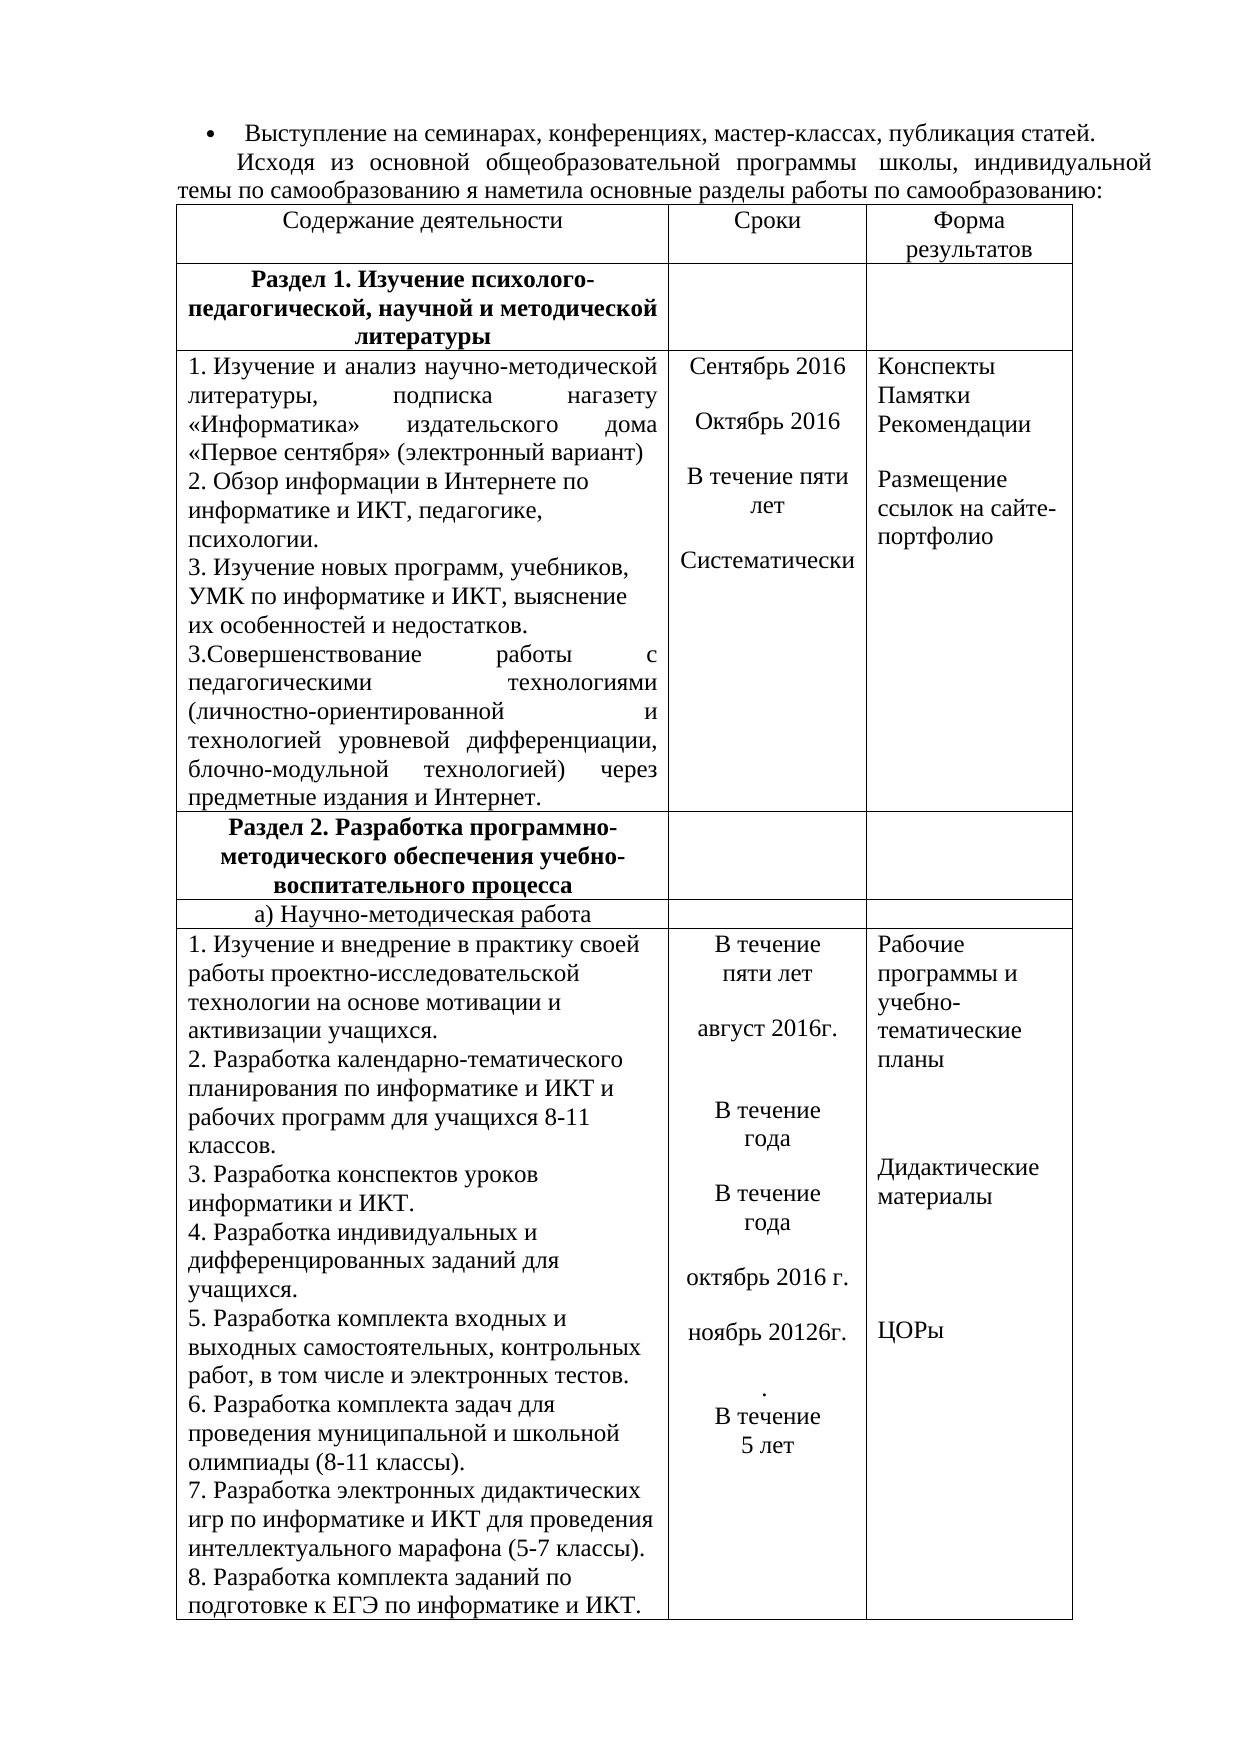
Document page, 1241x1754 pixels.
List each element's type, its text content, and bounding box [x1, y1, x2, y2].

text Исходя из основной общеобразовательной программы школы, индивидуальной темы по самообразованию я наметила основные разделы работы по самообразованию: [177, 147, 1152, 204]
table_cell [867, 900, 1072, 928]
table_cell а) Научно-методическая работа [177, 900, 668, 928]
table_cell 1. Изучение и анализ научно-методической литературы, подписка нагазету «Информатика» издательского дома «Первое сентября» (электронный вариант) 2. Обзор информации в Интернете по информатике и ИКТ, педагогике, психологии. 3. Изучение новых программ, учебников, УМК по информатике и ИКТ, выяснение их особенностей и недостатков. 3.Совершенствование работы с педагогическими технологиями (личностно-ориентированной и технологией уровневой дифференциации, блочно-модульной технологией) через предметные издания и Интернет. [177, 351, 668, 811]
table_cell 1. Изучение и внедрение в практику своей работы проектно-исследовательской технологии на основе мотивации и активизации учащихся. 2. Разработка календарно-тематического планирования по информатике и ИКТ и рабочих программ для учащихся 8-11 классов. 3. Разработка конспектов уроков информатики и ИКТ. 4. Разработка индивидуальных и дифференцированных заданий для учащихся. 5. Разработка комплекта входных и выходных самостоятельных, контрольных работ, в том числе и электронных тестов. 6. Разработка комплекта задач для проведения муниципальной и школьной олимпиады (8-11 классы). 7. Разработка электронных дидактических игр по информатике и ИКТ для проведения интеллектуального марафона (5-7 классы). 8. Разработка комплекта заданий по подготовке к ЕГЭ по информатике и ИКТ. [177, 929, 668, 1619]
table_cell Раздел 2. Разработка программно-методического обеспечения учебно-воспитательного процесса [177, 812, 668, 898]
table_cell В течение пяти лет август 2016г. В течение года В течение года октябрь 2016 г. ноябрь 20126г. . В течение 5 лет [669, 929, 866, 1619]
table_cell [867, 812, 1072, 898]
table_cell [669, 264, 866, 350]
table_cell Рабочие программы и учебно-тематические планы Дидактические материалы ЦОРы [867, 929, 1072, 1619]
table_cell Конспекты Памятки Рекомендации Размещение ссылок на сайте-портфолио [867, 351, 1072, 811]
table_cell [669, 812, 866, 898]
table_cell [867, 264, 1072, 350]
table_header Форма результатов [867, 205, 1072, 263]
table_cell [669, 900, 866, 928]
list Выступление на семинарах, конференциях, мастер-классах, публикация статей. [207, 118, 1152, 147]
table_cell Раздел 1. Изучение психолого-педагогической, научной и методической литературы [177, 264, 668, 350]
table_cell Сентябрь 2016 Октябрь 2016 В течение пяти лет Систематически [669, 351, 866, 811]
table_header Содержание деятельности [177, 205, 668, 263]
table_header Сроки [669, 205, 866, 263]
